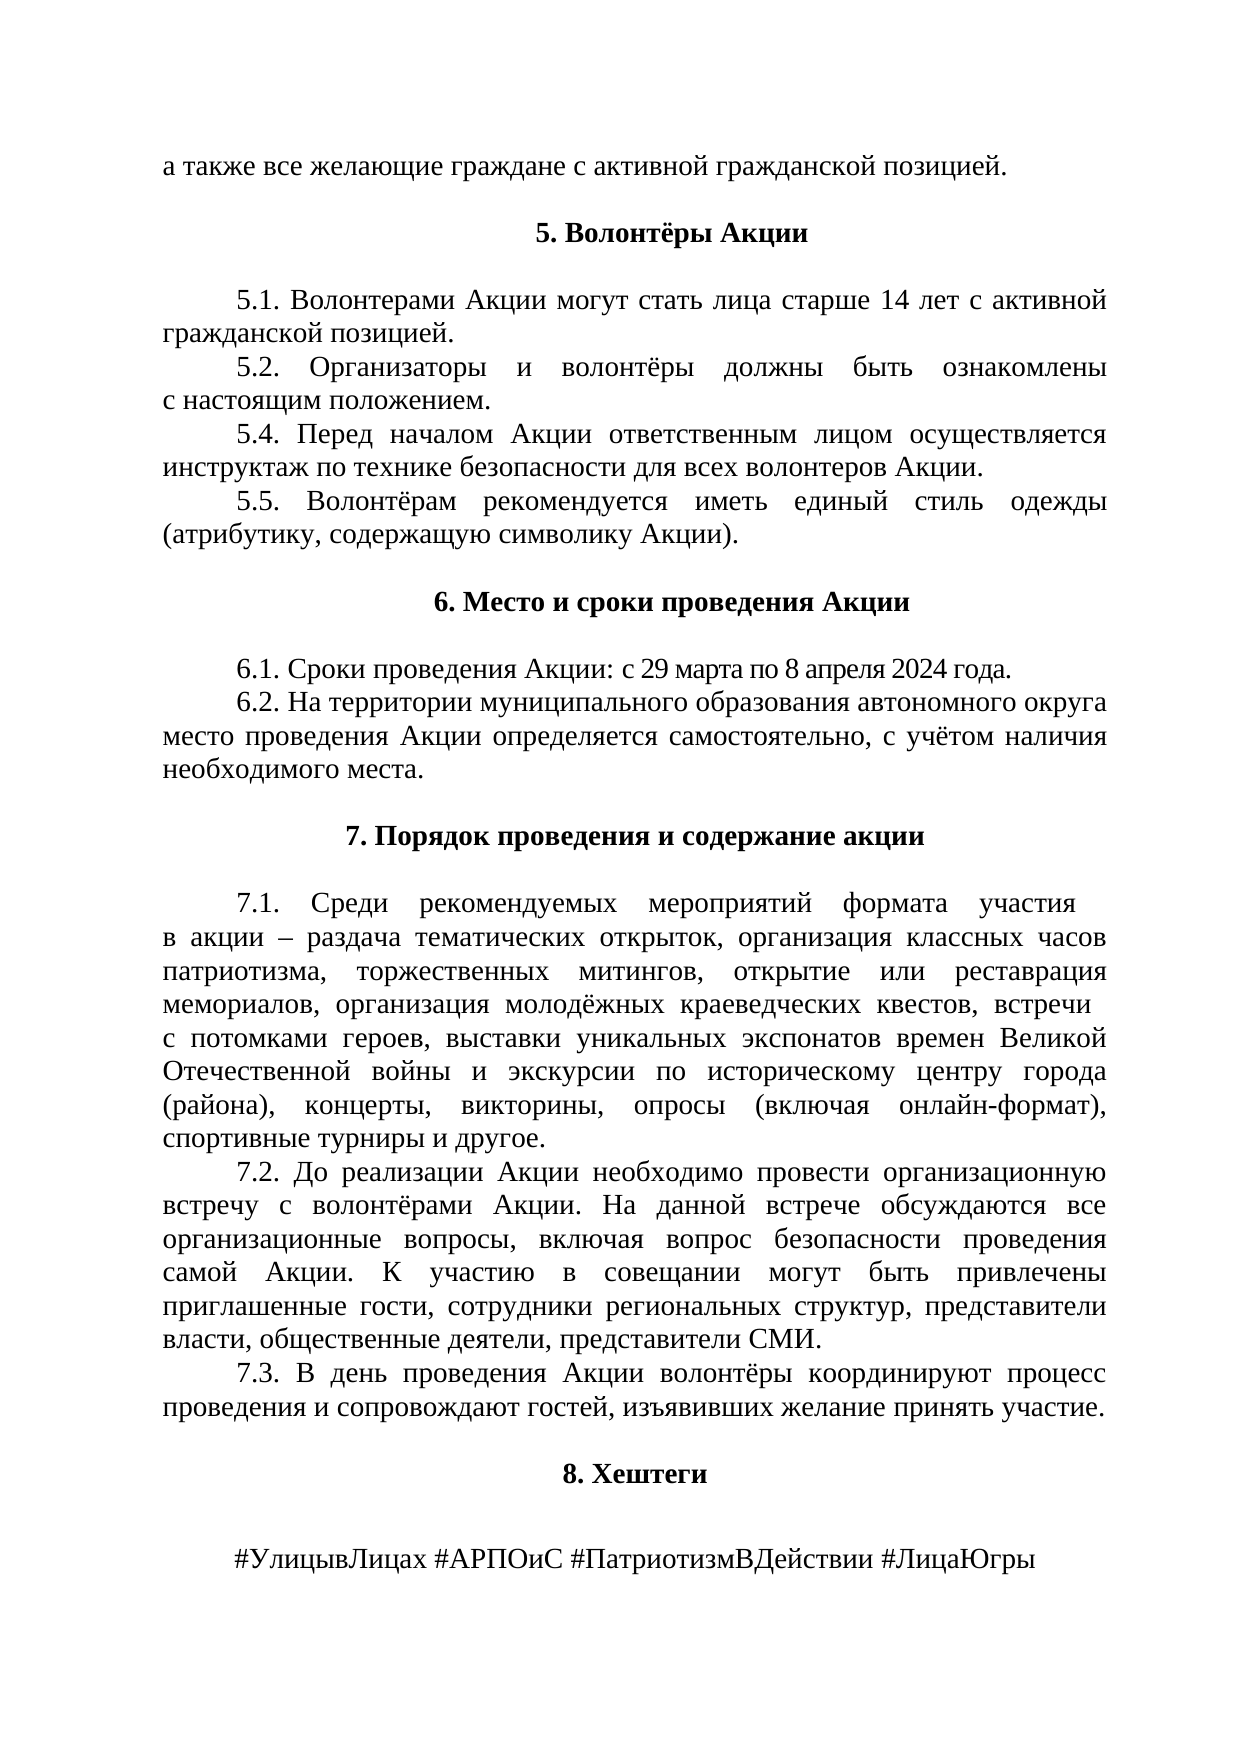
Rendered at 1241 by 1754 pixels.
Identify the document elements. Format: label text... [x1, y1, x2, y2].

text 7.2. До реализации Акции необходимо провести организационную встречу с волонтёрами Акции. На данной встрече обсуждаются все организационные вопросы, включая вопрос безопасности проведения самой Акции. К участию в совещании могут быть привлечены приглашенные гости, сотрудники региональных структур, представители власти, общественные деятели, представители СМИ. [162, 1154, 1107, 1355]
text 5.4. Перед началом Акции ответственным лицом осуществляется инструктаж по технике безопасности для всех волонтеров Акции. [162, 416, 1107, 483]
text 5. Волонтёры Акции [162, 215, 1107, 248]
text 5.2. Организаторы и волонтёры должны быть ознакомлены с настоящим положением. [162, 349, 1107, 416]
text 7. Порядок проведения и содержание акции [162, 818, 1107, 852]
text 5.1. Волонтерами Акции могут стать лица старше 14 лет с активной гражданской позицией. [162, 282, 1107, 349]
text 7.3. В день проведения Акции волонтёры координируют процесс проведения и сопровождают гостей, изъявивших желание принять участие. [162, 1355, 1107, 1422]
text 5.5. Волонтёрам рекомендуется иметь единый стиль одежды (атрибутику, содержащую символику Акции). [162, 483, 1107, 550]
text 6. Место и сроки проведения Акции [162, 584, 1107, 617]
text 6.1. Сроки проведения Акции: с 29 марта по 8 апреля 2024 года. [162, 651, 1107, 684]
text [162, 148, 1107, 181]
text 8. Хештеги [162, 1456, 1107, 1489]
text #УлицывЛицах #АРПОиС #ПатриотизмВДействии #ЛицаЮгры [162, 1541, 1107, 1575]
text 6.2. На территории муниципального образования автономного округа место проведения Акции определяется самостоятельно, с учётом наличия необходимого места. [162, 684, 1107, 785]
text 7.1. Среди рекомендуемых мероприятий формата участия в акции – раздача тематических открыток, организация классных часов патриотизма, торжественных митингов, открытие или реставрация мемориалов, организация молодёжных краеведческих квестов, встречи с потомками героев, выставки уникальных экспонатов времен Великой Отечественной войны и экскурсии по историческому центру города (района), концерты, викторины, опросы (включая онлайн-формат), спортивные турниры и другое. [162, 886, 1107, 1154]
